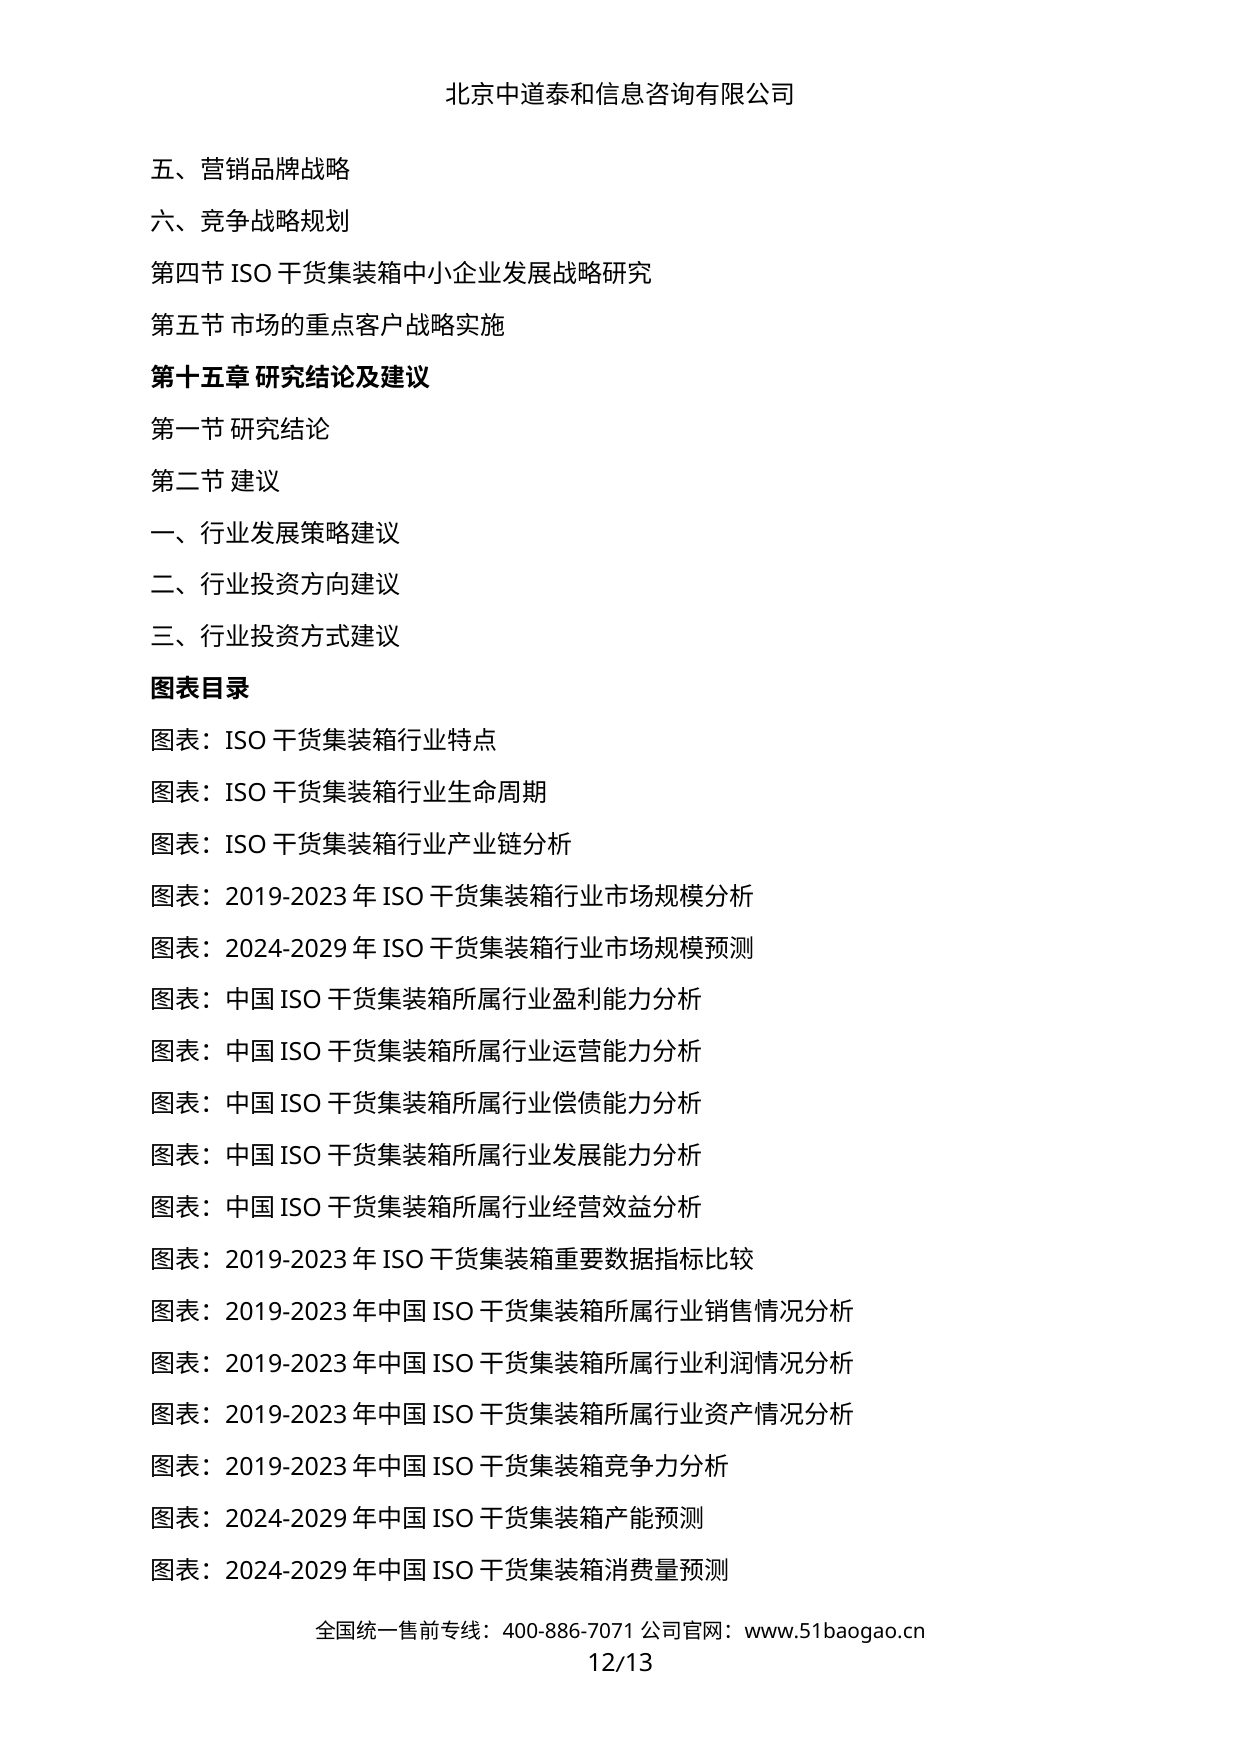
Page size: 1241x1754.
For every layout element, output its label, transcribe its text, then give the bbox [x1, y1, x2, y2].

text 第一节 研究结论 [150, 409, 1090, 446]
text 图表：2019-2023年中国ISO干货集装箱竞争力分析 [150, 1447, 1090, 1483]
text 图表：2024-2029年ISO干货集装箱行业市场规模预测 [150, 928, 1090, 964]
text 图表：2019-2023年中国ISO干货集装箱所属行业资产情况分析 [150, 1395, 1090, 1431]
text 图表：2024-2029年中国ISO干货集装箱消费量预测 [150, 1551, 1090, 1587]
text 图表：ISO干货集装箱行业特点 [150, 721, 1090, 757]
text 第五节 市场的重点客户战略实施 [150, 306, 1090, 342]
text 图表：2019-2023年中国ISO干货集装箱所属行业销售情况分析 [150, 1291, 1090, 1327]
text 图表：2019-2023年ISO干货集装箱重要数据指标比较 [150, 1239, 1090, 1276]
text 五、营销品牌战略 [150, 150, 1090, 186]
text 图表：中国ISO干货集装箱所属行业运营能力分析 [150, 1032, 1090, 1068]
text 一、行业发展策略建议 [150, 513, 1090, 549]
text 六、竞争战略规划 [150, 202, 1090, 238]
text 三、行业投资方式建议 [150, 617, 1090, 653]
text 图表：中国ISO干货集装箱所属行业经营效益分析 [150, 1187, 1090, 1224]
text 第十五章 研究结论及建议 [150, 357, 1090, 394]
text 图表目录 [150, 669, 1090, 705]
text 第二节 建议 [150, 461, 1090, 497]
text 图表：2019-2023年中国ISO干货集装箱所属行业利润情况分析 [150, 1343, 1090, 1379]
text 图表：ISO干货集装箱行业产业链分析 [150, 824, 1090, 861]
text 图表：2024-2029年中国ISO干货集装箱产能预测 [150, 1499, 1090, 1535]
text 二、行业投资方向建议 [150, 565, 1090, 601]
text 图表：中国ISO干货集装箱所属行业偿债能力分析 [150, 1084, 1090, 1120]
text 图表：中国ISO干货集装箱所属行业发展能力分析 [150, 1136, 1090, 1172]
text 第四节 ISO干货集装箱中小企业发展战略研究 [150, 254, 1090, 290]
text 图表：2019-2023年ISO干货集装箱行业市场规模分析 [150, 876, 1090, 912]
text 图表：ISO干货集装箱行业生命周期 [150, 772, 1090, 809]
text 图表：中国ISO干货集装箱所属行业盈利能力分析 [150, 980, 1090, 1016]
